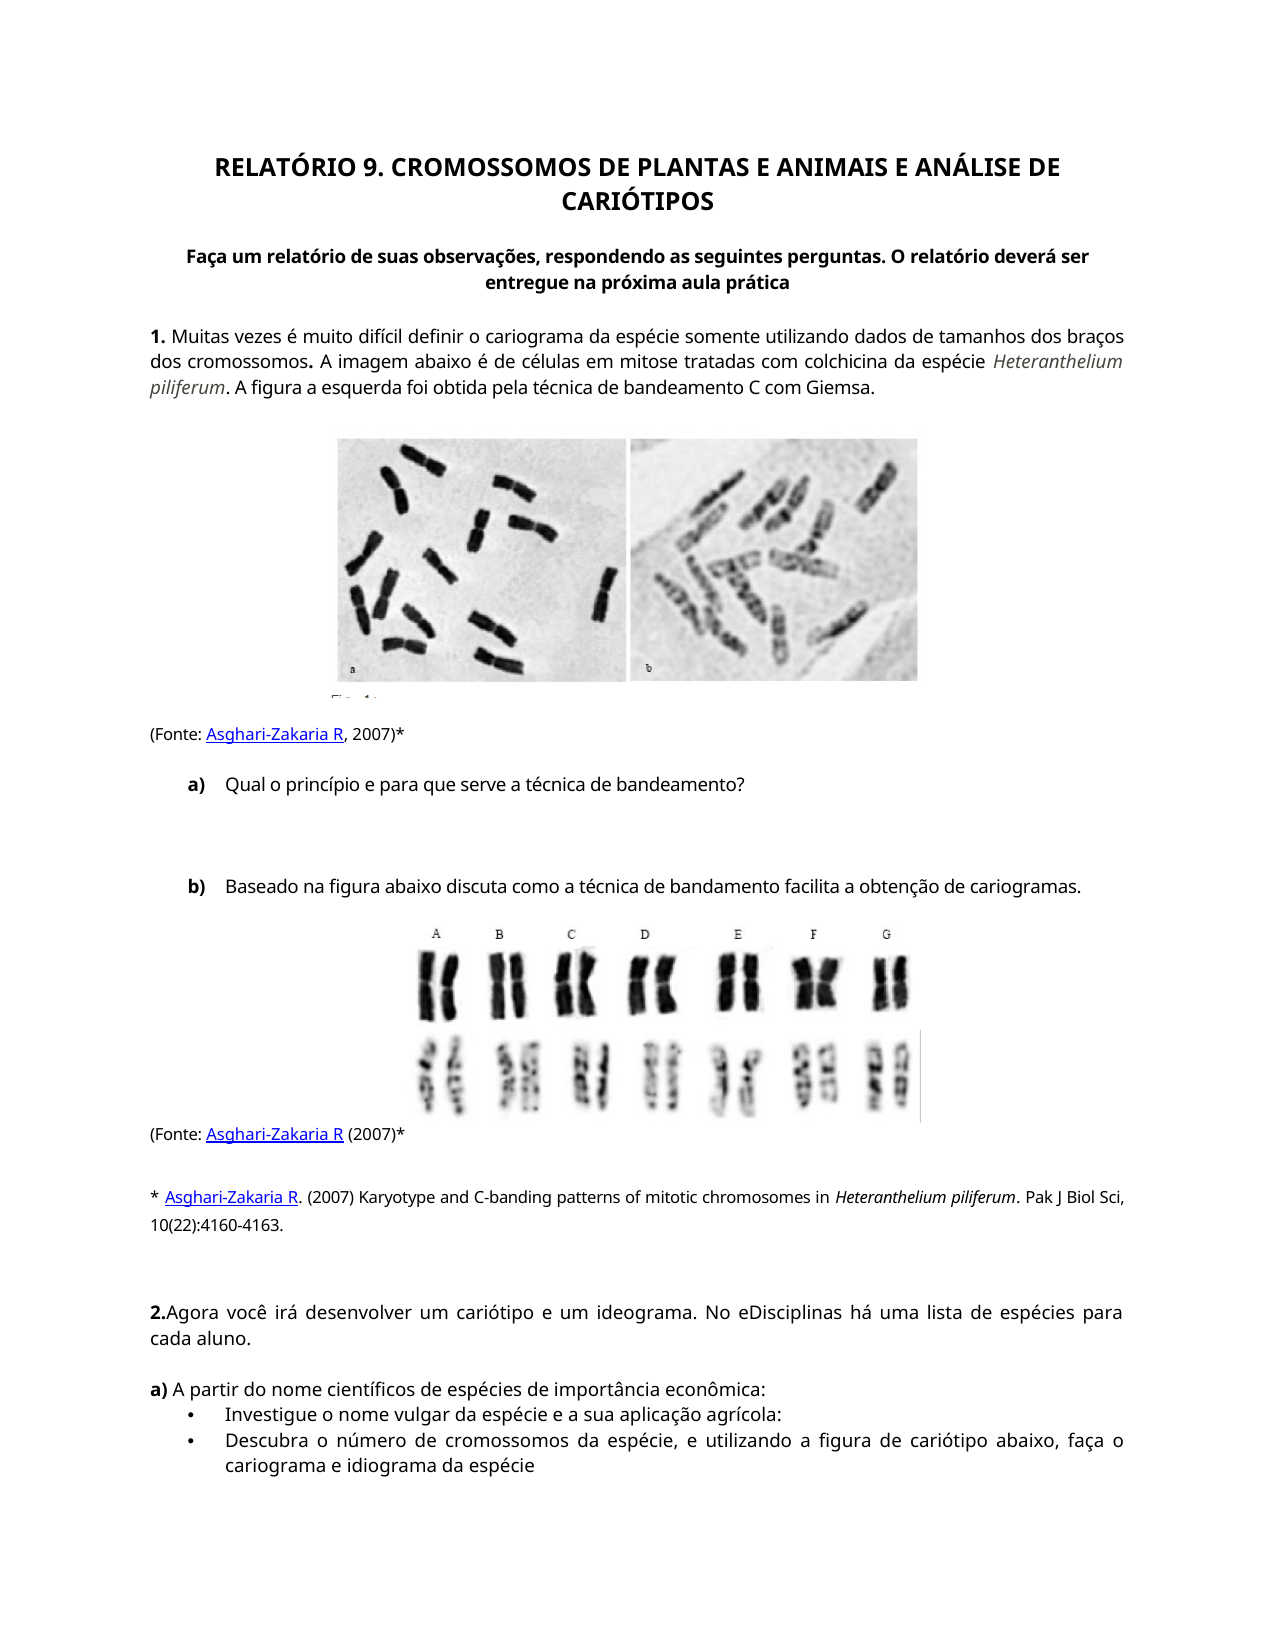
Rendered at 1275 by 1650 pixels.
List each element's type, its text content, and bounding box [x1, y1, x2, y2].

text RELATÓRIO 9. CROMOSSOMOS DE PLANTAS E ANIMAIS E ANÁLISE DE CARIÓTIPOS [150, 150, 1125, 218]
text 1. Muitas vezes é muito difícil definir o cariograma da espécie somente utilizando dados de tamanhos dos braços dos cromossomos. A imagem abaixo é de células em mitose tratadas com colchicina da espécie Heteranthelium piliferum. A figura a esquerda foi obtida pela técnica de bandeamento C com Giemsa. [150, 323, 1125, 399]
picture [391, 924, 921, 1123]
text 2.Agora você irá desenvolver um cariótipo e um ideograma. No eDisciplinas há uma lista de espécies para cada aluno. [150, 1299, 1125, 1351]
subtitle * Asghari-Zakaria R. (2007) Karyotype and C-banding patterns of mitotic chromosomes in Heteranthelium piliferum. Pak J Biol Sci, 10(22):4160-4163. [150, 1180, 1125, 1236]
text (Fonte: Asghari-Zakaria R (2007)* [150, 1122, 1125, 1145]
list Investigue o nome vulgar da espécie e a sua aplicação agrícola: [187, 1402, 1125, 1427]
picture [330, 425, 946, 698]
list Descubra o número de cromossomos da espécie, e utilizando a figura de cariótipo abaixo, faça o cariograma e idiograma da espécie [187, 1427, 1125, 1478]
text a) A partir do nome científicos de espécies de importância econômica: [150, 1376, 1125, 1402]
list Baseado na figura abaixo discuta como a técnica de bandamento facilita a obtenção de cariogramas. [187, 873, 1125, 899]
list Qual o princípio e para que serve a técnica de bandeamento? [187, 771, 1125, 797]
text (Fonte: Asghari-Zakaria R, 2007)* [343, 723, 1125, 746]
text Faça um relatório de suas observações, respondendo as seguintes perguntas. O relatório deverá ser entregue na próxima aula prática [150, 244, 1125, 295]
